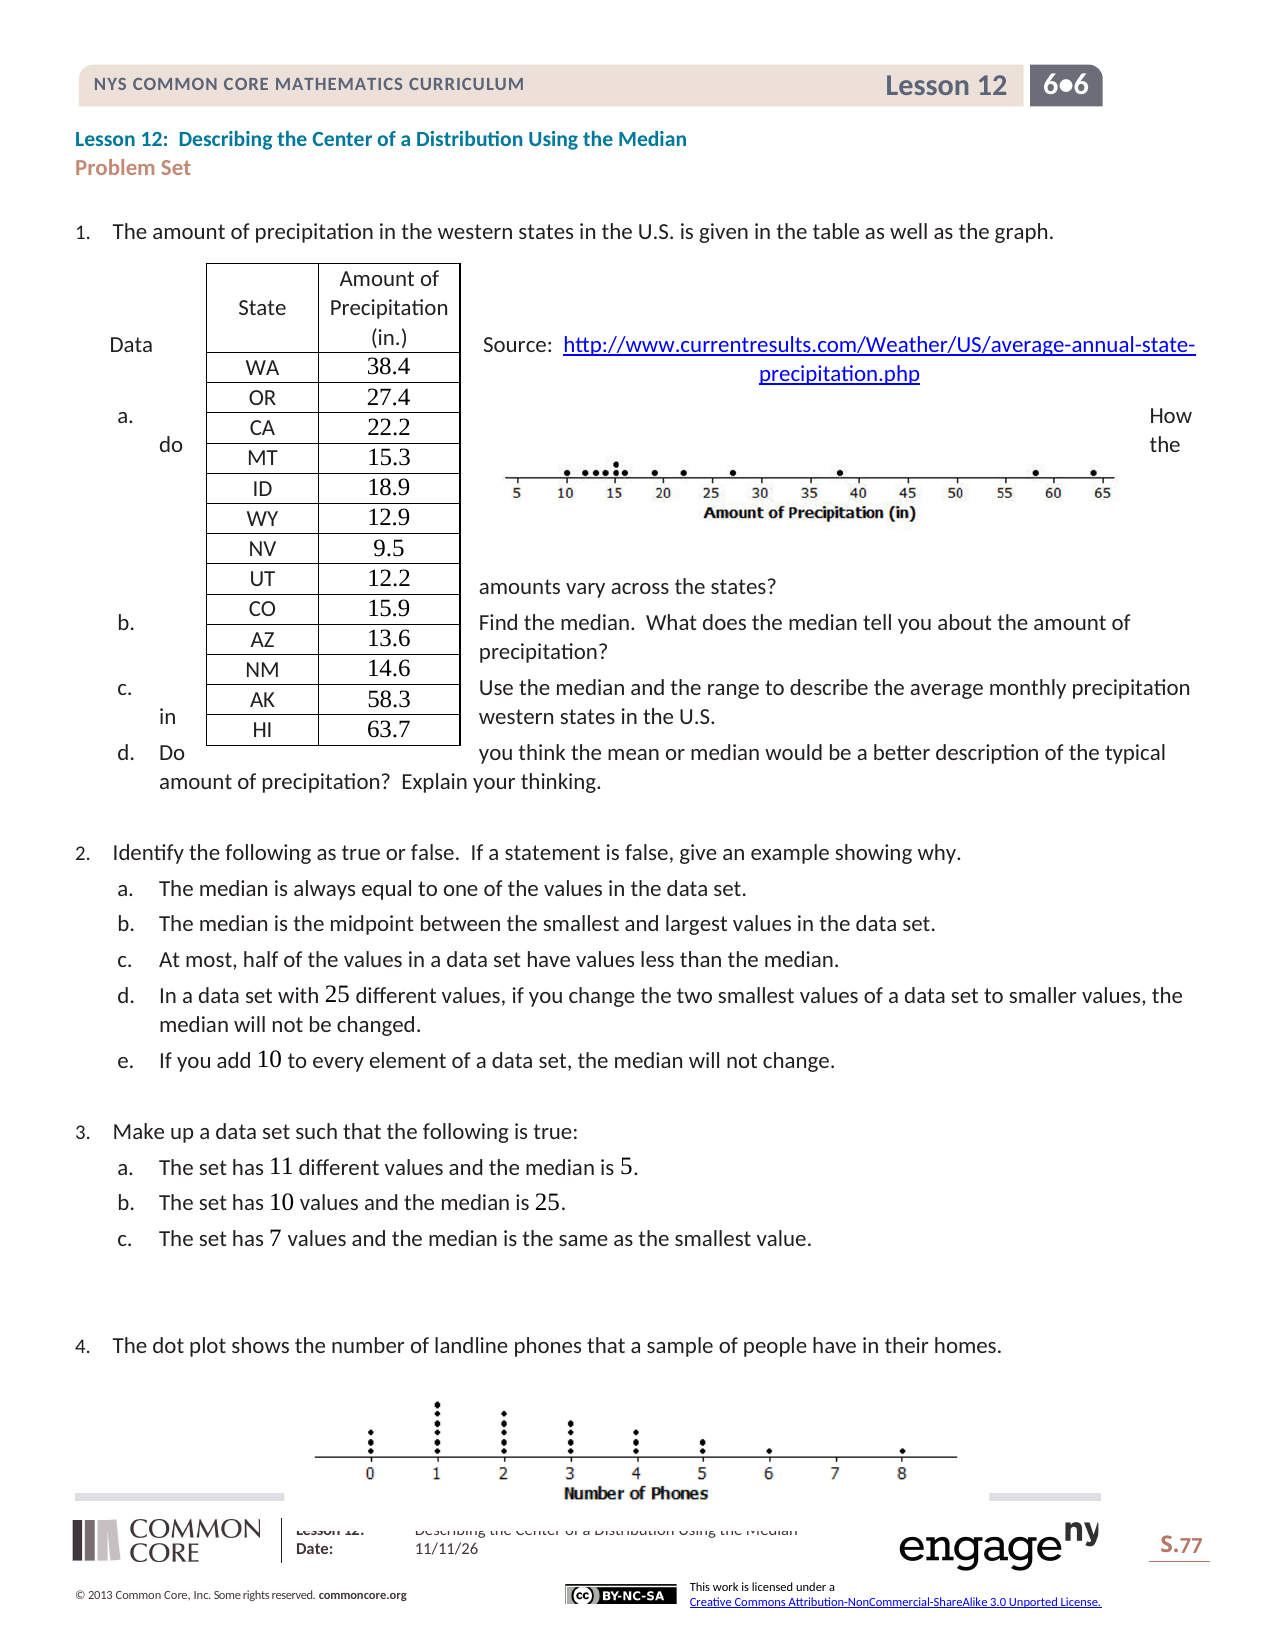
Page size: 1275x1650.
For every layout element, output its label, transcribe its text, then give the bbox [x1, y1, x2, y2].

table_header State [207, 264, 318, 352]
table_cell AK [207, 685, 318, 714]
text Problem Set [75, 152, 1200, 181]
table_header Amount of Precipitation (in.) [319, 264, 459, 352]
list At most, half of the values in a data set have values less than the median. [117, 945, 1200, 973]
list The set has values and the median is the same as the smallest value. [117, 1224, 1200, 1252]
table_cell ID [207, 474, 318, 503]
picture [490, 391, 1131, 549]
picture [564, 1584, 677, 1604]
table_cell [319, 444, 459, 473]
text Make up a data set such that the following is true: [75, 1117, 1200, 1145]
table_cell HI [207, 715, 318, 744]
table_cell NV [207, 534, 318, 563]
table_cell CO [207, 595, 318, 624]
table_cell [319, 685, 459, 714]
table_cell UT [207, 564, 318, 593]
table_cell [319, 564, 459, 593]
list Find the median. What does the median tell you about the amount of precipitation? [461, 608, 1200, 665]
table_cell WY [207, 504, 318, 533]
picture [72, 1517, 260, 1562]
table_cell OR [207, 383, 318, 412]
text Lesson 12: Describing the Center of a Distribution Using the Median [75, 106, 1200, 152]
table_cell [319, 383, 459, 412]
list The amount of precipitation in the western states in the U.S. is given in the table as well as the graph. [75, 217, 1200, 245]
list In a data set with different values, if you change the two smallest values of a data set to smaller values, the median will not be changed. [117, 981, 1200, 1038]
table_cell MT [207, 444, 318, 473]
table_cell [319, 474, 459, 503]
list How do the amounts vary across the states? [117, 401, 206, 600]
list The median is the midpoint between the smallest and largest values in the data set. [117, 909, 1200, 938]
list The set has values and the median is . [117, 1188, 1200, 1216]
table_cell [319, 655, 459, 684]
text Data Source: http://www.currentresults.com/Weather/US/average-annual-state-precipitation.php [75, 301, 206, 387]
table_cell NM [207, 655, 318, 684]
table_cell [319, 413, 459, 442]
text Data Source: http://www.currentresults.com/Weather/US/average-annual-state-precipitation.php [461, 301, 1200, 387]
table_cell CA [207, 413, 318, 442]
table_cell [319, 715, 459, 744]
list Do you think the mean or median would be a better description of the typical amount of precipitation? Explain your thinking. [117, 738, 1200, 795]
table_cell [319, 504, 459, 533]
list Use the median and the range to describe the average monthly precipitation in western states in the U.S. [461, 673, 1200, 730]
text Identify the following as true or false. If a statement is false, give an example showing why. [75, 838, 1200, 866]
list The median is always equal to one of the values in the data set. [117, 874, 1200, 902]
table_cell [319, 625, 459, 654]
list Find the median. What does the median tell you about the amount of precipitation? [117, 608, 206, 665]
table_cell [319, 353, 459, 382]
table_cell WA [207, 353, 318, 382]
table_cell AZ [207, 625, 318, 654]
list If you add to every element of a data set, the median will not change. [117, 1046, 1200, 1074]
picture [283, 1374, 1099, 1573]
table_cell [319, 595, 459, 624]
list The set has different values and the median is . [117, 1153, 1200, 1181]
table_cell [319, 534, 459, 563]
text The dot plot shows the number of landline phones that a sample of people have in their homes. [75, 1331, 1200, 1359]
